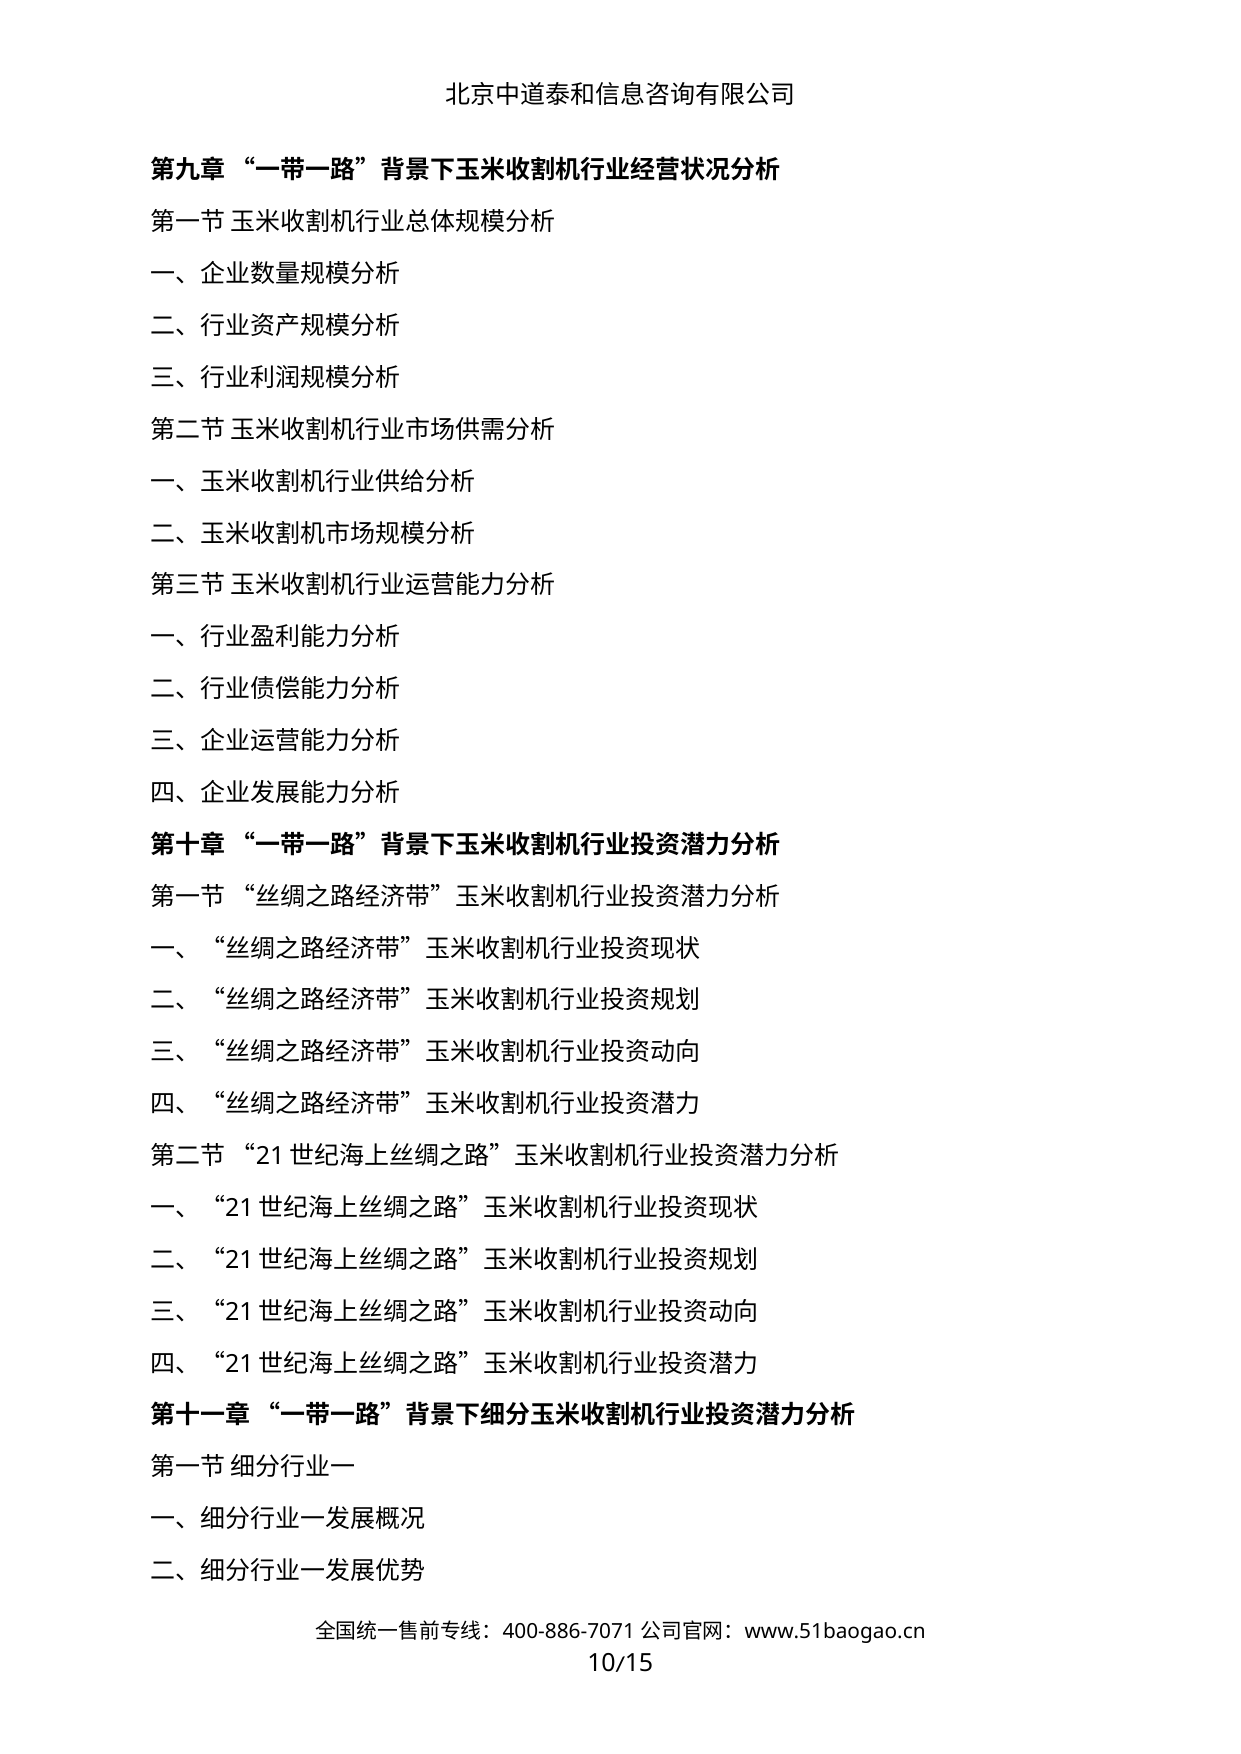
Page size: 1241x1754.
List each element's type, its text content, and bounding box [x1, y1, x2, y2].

text 一、“丝绸之路经济带”玉米收割机行业投资现状 [150, 928, 1090, 964]
text 三、行业利润规模分析 [150, 357, 1090, 394]
text 第二节 “21世纪海上丝绸之路”玉米收割机行业投资潜力分析 [150, 1136, 1090, 1172]
text 第一节 玉米收割机行业总体规模分析 [150, 202, 1090, 238]
text 一、企业数量规模分析 [150, 254, 1090, 290]
text 二、细分行业一发展优势 [150, 1551, 1090, 1587]
text 第九章 “一带一路”背景下玉米收割机行业经营状况分析 [150, 150, 1090, 186]
text 第十一章 “一带一路”背景下细分玉米收割机行业投资潜力分析 [150, 1395, 1090, 1431]
text 二、行业债偿能力分析 [150, 669, 1090, 705]
text 一、“21世纪海上丝绸之路”玉米收割机行业投资现状 [150, 1187, 1090, 1224]
text 二、“丝绸之路经济带”玉米收割机行业投资规划 [150, 980, 1090, 1016]
text 第一节 细分行业一 [150, 1447, 1090, 1483]
text 四、企业发展能力分析 [150, 772, 1090, 809]
text 三、“21世纪海上丝绸之路”玉米收割机行业投资动向 [150, 1291, 1090, 1327]
text 一、行业盈利能力分析 [150, 617, 1090, 653]
text 一、玉米收割机行业供给分析 [150, 461, 1090, 497]
text 二、玉米收割机市场规模分析 [150, 513, 1090, 549]
text 四、“21世纪海上丝绸之路”玉米收割机行业投资潜力 [150, 1343, 1090, 1379]
text 第十章 “一带一路”背景下玉米收割机行业投资潜力分析 [150, 824, 1090, 861]
text 第三节 玉米收割机行业运营能力分析 [150, 565, 1090, 601]
text 二、行业资产规模分析 [150, 306, 1090, 342]
text 第二节 玉米收割机行业市场供需分析 [150, 409, 1090, 446]
text 三、“丝绸之路经济带”玉米收割机行业投资动向 [150, 1032, 1090, 1068]
text 第一节 “丝绸之路经济带”玉米收割机行业投资潜力分析 [150, 876, 1090, 912]
text 二、“21世纪海上丝绸之路”玉米收割机行业投资规划 [150, 1239, 1090, 1276]
text 四、“丝绸之路经济带”玉米收割机行业投资潜力 [150, 1084, 1090, 1120]
text 三、企业运营能力分析 [150, 721, 1090, 757]
text 一、细分行业一发展概况 [150, 1499, 1090, 1535]
